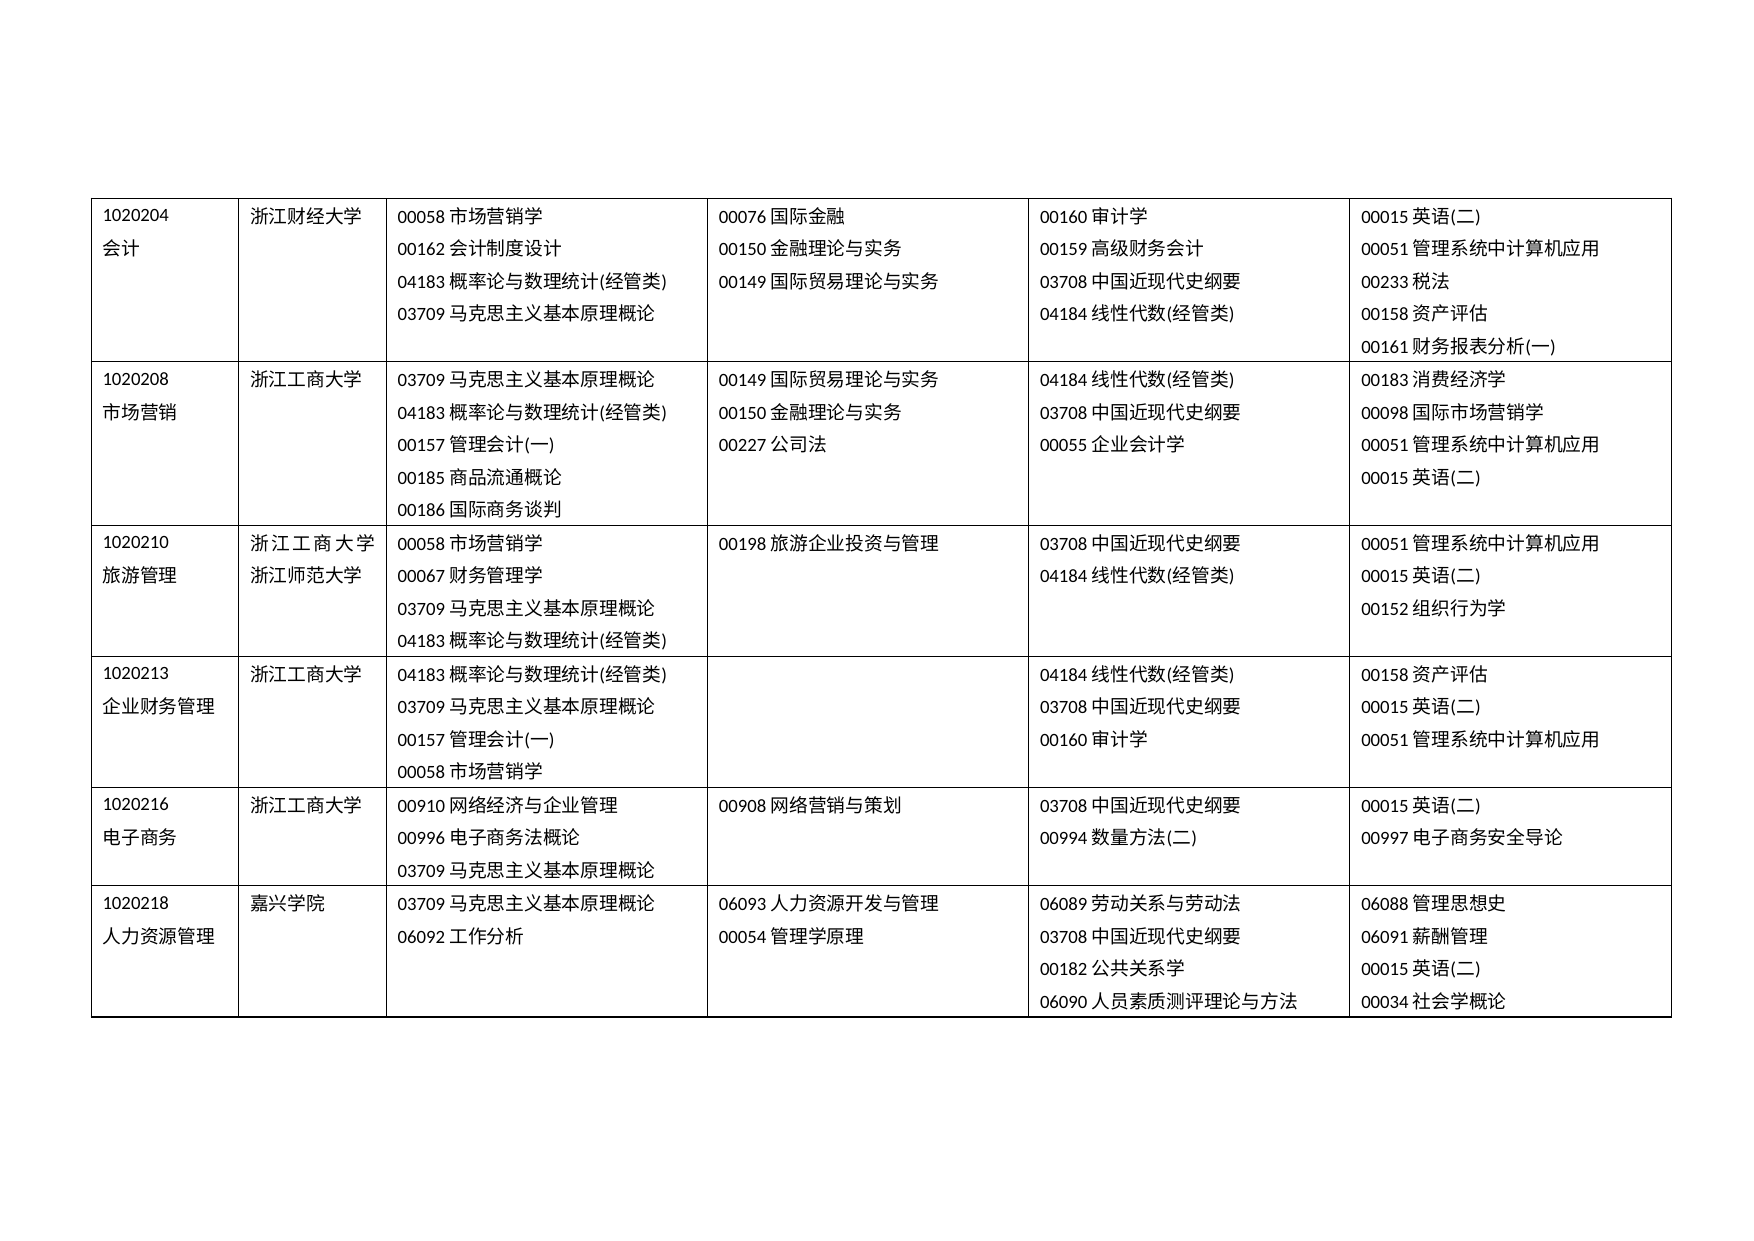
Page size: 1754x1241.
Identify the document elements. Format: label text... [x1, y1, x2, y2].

table_cell 00908 网络营销与策划 [708, 788, 1028, 885]
table_cell 04184 线性代数(经管类) 03708 中国近现代史纲要 00055 企业会计学 [1029, 362, 1349, 525]
table_cell 浙江财经大学 [239, 199, 386, 361]
table_cell 03709 马克思主义基本原理概论 04183 概率论与数理统计(经管类) 00157 管理会计(一) 00185 商品流通概论 00186 国际商务谈判 [387, 362, 707, 525]
table_cell 00076 国际金融 00150 金融理论与实务 00149 国际贸易理论与实务 [708, 199, 1028, 361]
table_cell 00158 资产评估 00015 英语(二) 00051 管理系统中计算机应用 [1350, 657, 1671, 787]
table_cell 1020218 人力资源管理 [92, 886, 238, 1016]
table_cell 浙江工商大学 [239, 362, 386, 525]
table_cell 03708 中国近现代史纲要 00994 数量方法(二) [1029, 788, 1349, 885]
table_cell 00149 国际贸易理论与实务 00150 金融理论与实务 00227 公司法 [708, 362, 1028, 525]
table_cell 00160 审计学 00159 高级财务会计 03708 中国近现代史纲要 04184 线性代数(经管类) [1029, 199, 1349, 361]
table_cell 03708 中国近现代史纲要 04184 线性代数(经管类) [1029, 526, 1349, 656]
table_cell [1350, 886, 1671, 1016]
table_cell 00058 市场营销学 00162 会计制度设计 04183 概率论与数理统计(经管类) 03709 马克思主义基本原理概论 [387, 199, 707, 361]
table_cell 00198 旅游企业投资与管理 [708, 526, 1028, 656]
table_cell 00058 市场营销学 00067 财务管理学 03709 马克思主义基本原理概论 04183 概率论与数理统计(经管类) [387, 526, 707, 656]
table_cell 1020208 市场营销 [92, 362, 238, 525]
table_cell [708, 657, 1028, 787]
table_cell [1029, 886, 1349, 1016]
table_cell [387, 886, 707, 1016]
table_cell 浙江工商大学 [239, 657, 386, 787]
table_cell 00183 消费经济学 00098 国际市场营销学 00051 管理系统中计算机应用 00015 英语(二) [1350, 362, 1671, 525]
table_cell 00015 英语(二) 00997 电子商务安全导论 [1350, 788, 1671, 885]
table_cell 1020210 旅游管理 [92, 526, 238, 656]
table_cell 1020204 会计 [92, 199, 238, 361]
table_cell 00051 管理系统中计算机应用 00015 英语(二) 00152 组织行为学 [1350, 526, 1671, 656]
table_cell 浙江工商大学浙江师范大学 [239, 526, 386, 656]
table_cell 00910 网络经济与企业管理 00996 电子商务法概论 03709 马克思主义基本原理概论 [387, 788, 707, 885]
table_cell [708, 886, 1028, 1016]
table_cell 1020213 企业财务管理 [92, 657, 238, 787]
table_cell 04183 概率论与数理统计(经管类) 03709 马克思主义基本原理概论 00157 管理会计(一) 00058 市场营销学 [387, 657, 707, 787]
table_cell 00015 英语(二) 00051 管理系统中计算机应用 00233 税法 00158 资产评估 00161 财务报表分析(一) [1350, 199, 1671, 361]
table_cell 1020216 电子商务 [92, 788, 238, 885]
table_cell 嘉兴学院 [239, 886, 386, 1016]
table_cell 04184 线性代数(经管类) 03708 中国近现代史纲要 00160 审计学 [1029, 657, 1349, 787]
table_cell 浙江工商大学 [239, 788, 386, 885]
